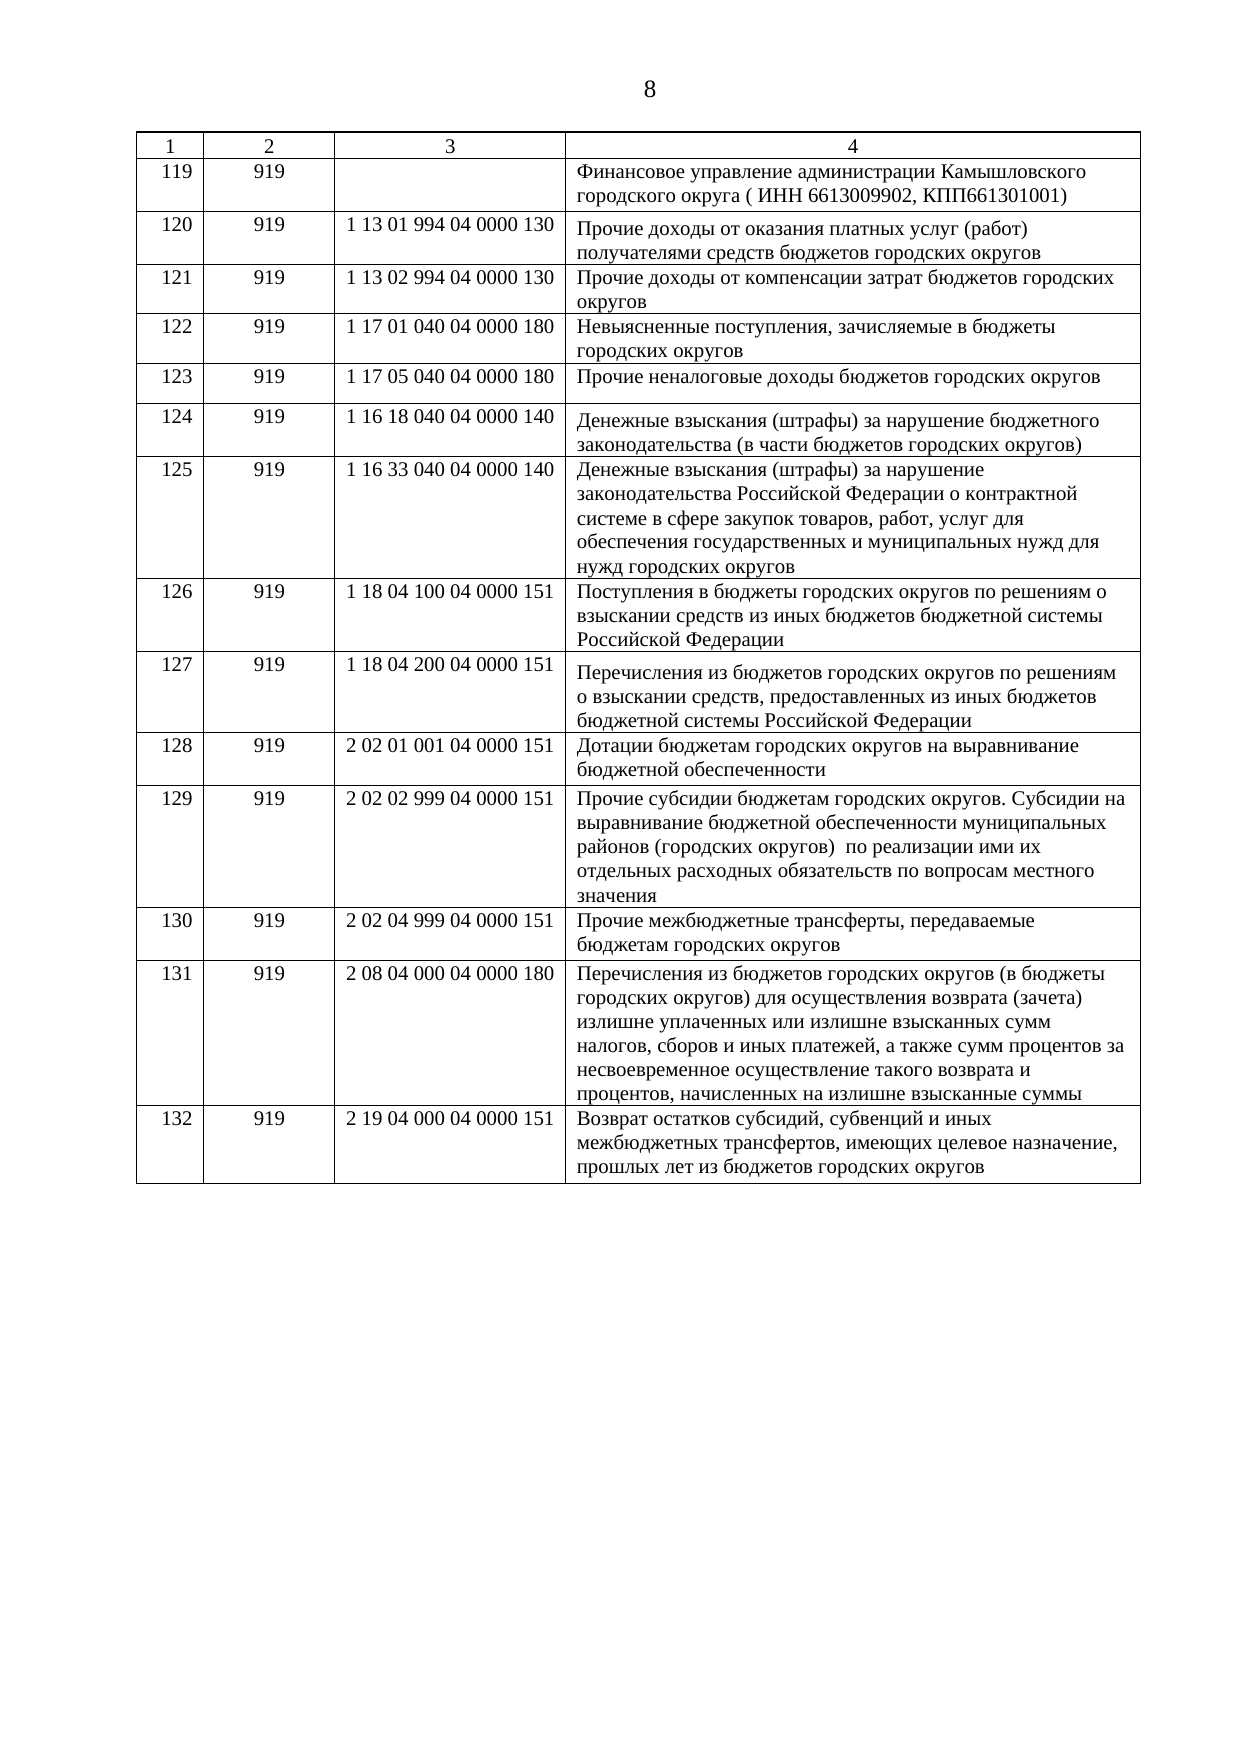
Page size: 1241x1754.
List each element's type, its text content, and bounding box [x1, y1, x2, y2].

table_cell 121 [137, 265, 203, 313]
table_cell 919 [204, 457, 334, 578]
table_cell 2 02 01 001 04 0000 151 [335, 733, 565, 785]
table_cell 1 18 04 100 04 0000 151 [335, 579, 565, 651]
table_cell 128 [137, 733, 203, 785]
table_cell 919 [204, 314, 334, 362]
table_cell 129 [137, 786, 203, 907]
table_cell 130 [137, 908, 203, 960]
table_cell 919 [204, 265, 334, 313]
table_cell 919 [204, 159, 334, 211]
table_cell Денежные взыскания (штрафы) за нарушение бюджетного законодательства (в части бюджетов городских округов) [566, 404, 1140, 456]
table_cell 127 [137, 652, 203, 732]
table_cell 132 [137, 1106, 203, 1183]
table_cell 2 02 02 999 04 0000 151 [335, 786, 565, 907]
table_cell Поступления в бюджеты городских округов по решениям о взыскании средств из иных бюджетов бюджетной системы Российской Федерации [566, 579, 1140, 651]
table_cell Перечисления из бюджетов городских округов (в бюджеты городских округов) для осуществления возврата (зачета) излишне уплаченных или излишне взысканных сумм налогов, сборов и иных платежей, а также сумм процентов за несвоевременное осуществление такого возврата и процентов, начисленных на излишне взысканные суммы [566, 961, 1140, 1105]
table_cell Прочие неналоговые доходы бюджетов городских округов [566, 364, 1140, 403]
table_cell 919 [204, 212, 334, 264]
table_cell [335, 159, 565, 211]
table_cell Дотации бюджетам городских округов на выравнивание бюджетной обеспеченности [566, 733, 1140, 785]
table_cell 124 [137, 404, 203, 456]
table_cell 1 18 04 200 04 0000 151 [335, 652, 565, 732]
table_cell 1 17 01 040 04 0000 180 [335, 314, 565, 362]
table_cell Прочие доходы от оказания платных услуг (работ) получателями средств бюджетов городских округов [566, 212, 1140, 264]
table_cell 119 [137, 159, 203, 211]
table_cell 919 [204, 404, 334, 456]
table_header 4 [566, 133, 1140, 158]
table_cell 919 [204, 961, 334, 1105]
table_header 2 [204, 133, 334, 158]
table_cell 2 08 04 000 04 0000 180 [335, 961, 565, 1105]
table_cell 919 [204, 1106, 334, 1183]
table_cell 2 19 04 000 04 0000 151 [335, 1106, 565, 1183]
table_cell 1 17 05 040 04 0000 180 [335, 364, 565, 403]
table_cell 2 02 04 999 04 0000 151 [335, 908, 565, 960]
table_cell Невыясненные поступления, зачисляемые в бюджеты городских округов [566, 314, 1140, 362]
table_cell 123 [137, 364, 203, 403]
table_cell Перечисления из бюджетов городских округов по решениям о взыскании средств, предоставленных из иных бюджетов бюджетной системы Российской Федерации [566, 652, 1140, 732]
table_cell Возврат остатков субсидий, субвенций и иных межбюджетных трансфертов, имеющих целевое назначение, прошлых лет из бюджетов городских округов [566, 1106, 1140, 1183]
table_cell 919 [204, 908, 334, 960]
table_cell Прочие доходы от компенсации затрат бюджетов городских округов [566, 265, 1140, 313]
table_cell Денежные взыскания (штрафы) за нарушение законодательства Российской Федерации о контрактной системе в сфере закупок товаров, работ, услуг для обеспечения государственных и муниципальных нужд для нужд городских округов [566, 457, 1140, 578]
table_header 1 [137, 133, 203, 158]
table_header 3 [335, 133, 565, 158]
table_cell 919 [204, 786, 334, 907]
table_cell 126 [137, 579, 203, 651]
table_cell 120 [137, 212, 203, 264]
table_cell 122 [137, 314, 203, 362]
table_cell 125 [137, 457, 203, 578]
table_cell 919 [204, 579, 334, 651]
table_cell Прочие межбюджетные трансферты, передаваемые бюджетам городских округов [566, 908, 1140, 960]
table_cell Прочие субсидии бюджетам городских округов. Субсидии на выравнивание бюджетной обеспеченности муниципальных районов (городских округов) по реализации ими их отдельных расходных обязательств по вопросам местного значения [566, 786, 1140, 907]
table_cell 919 [204, 364, 334, 403]
table_cell 1 16 33 040 04 0000 140 [335, 457, 565, 578]
table_cell 1 13 01 994 04 0000 130 [335, 212, 565, 264]
table_cell 1 16 18 040 04 0000 140 [335, 404, 565, 456]
table_cell Финансовое управление администрации Камышловского городского округа ( ИНН 6613009902, КПП661301001) [566, 159, 1140, 211]
table_cell 1 13 02 994 04 0000 130 [335, 265, 565, 313]
table_cell 131 [137, 961, 203, 1105]
table_cell 919 [204, 652, 334, 732]
table_cell 919 [204, 733, 334, 785]
